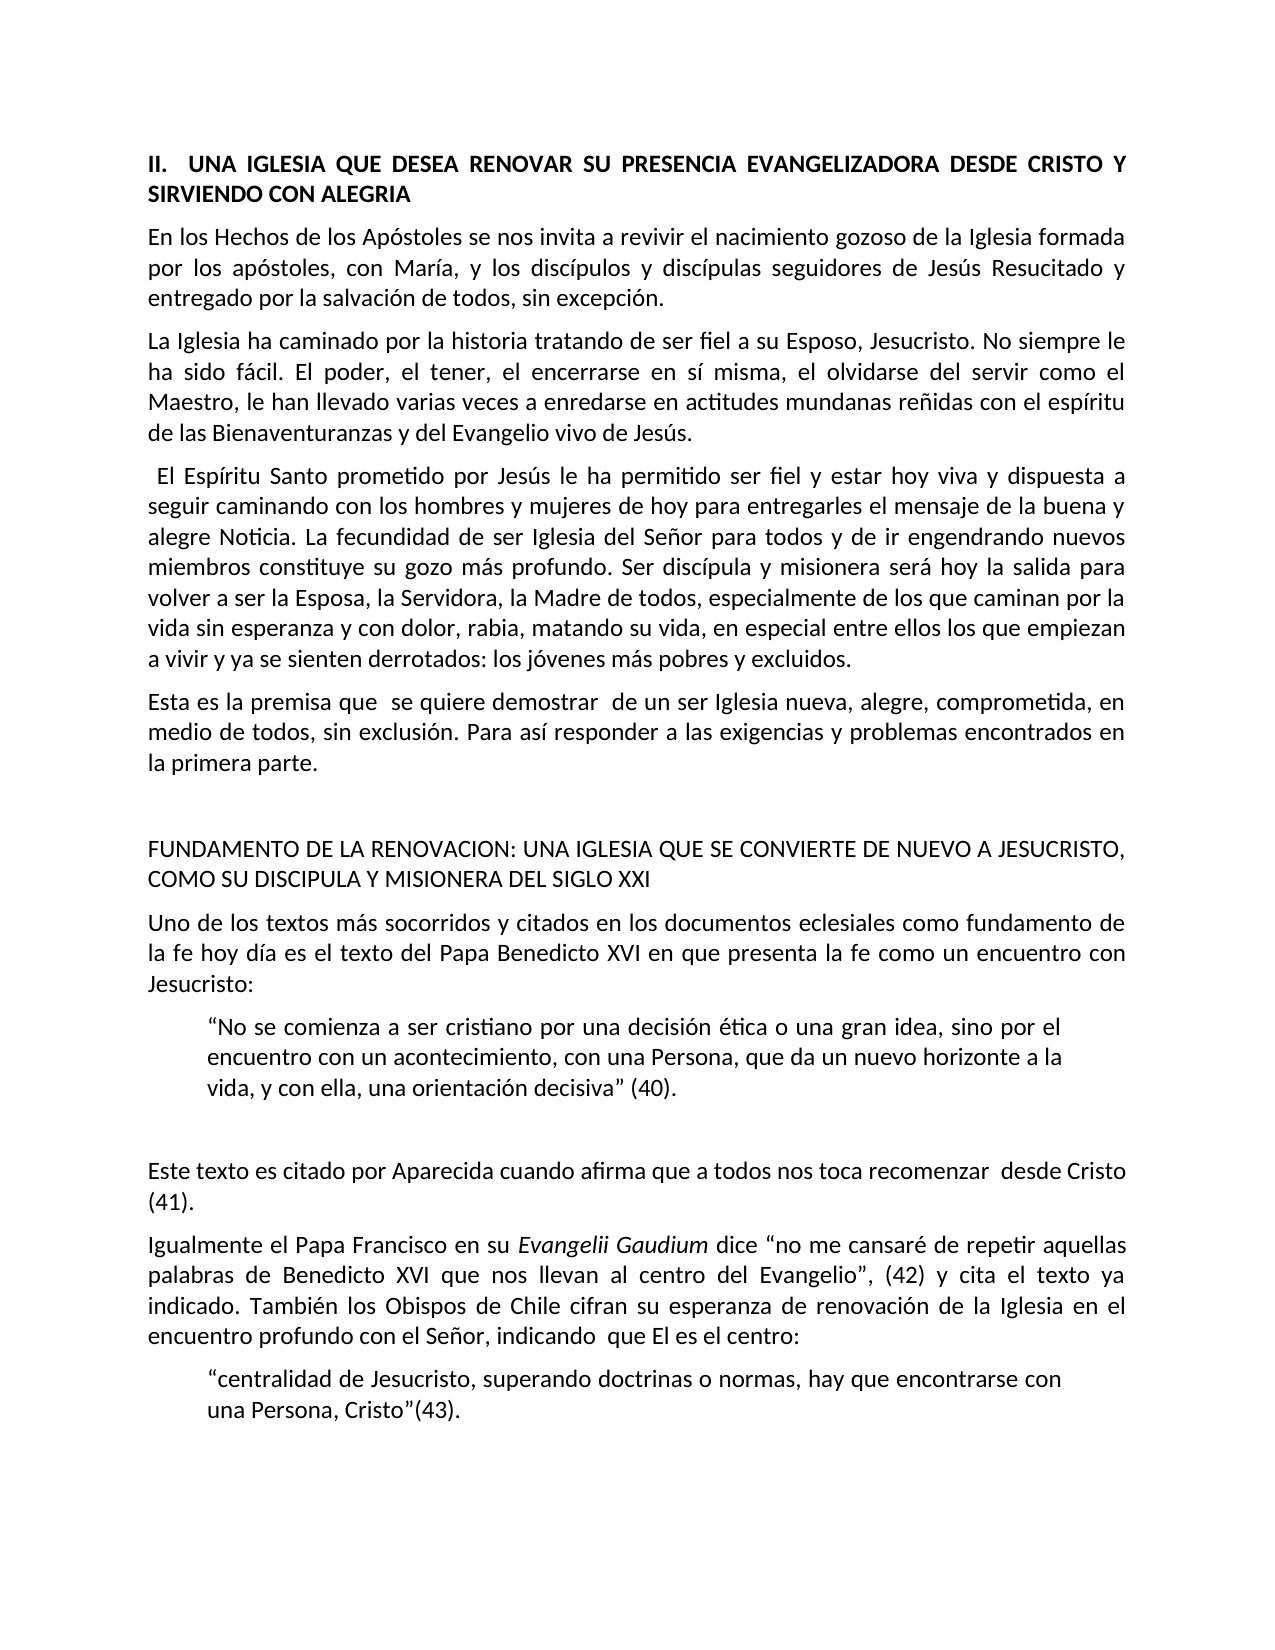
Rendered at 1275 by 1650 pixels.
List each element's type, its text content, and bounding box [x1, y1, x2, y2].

text La Iglesia ha caminado por la historia tratando de ser fiel a su Esposo, Jesucristo. No siempre le ha sido fácil. El poder, el tener, el encerrarse en sí misma, el olvidarse del servir como el Maestro, le han llevado varias veces a enredarse en actitudes mundanas reñidas con el espíritu de las Bienaventuranzas y del Evangelio vivo de Jesús. [148, 325, 1127, 447]
text “No se comienza a ser cristiano por una decisión ética o una gran idea, sino por el encuentro con un acontecimiento, con una Persona, que da un nuevo horizonte a la vida, y con ella, una orientación decisiva” (40). [207, 1011, 1063, 1102]
text Igualmente el Papa Francisco en su Evangelii Gaudium dice “no me cansaré de repetir aquellas palabras de Benedicto XVI que nos llevan al centro del Evangelio”, (42) y cita el texto ya indicado. También los Obispos de Chile cifran su esperanza de renovación de la Iglesia en el encuentro profundo con el Señor, indicando que El es el centro: [148, 1229, 1127, 1351]
text “centralidad de Jesucristo, superando doctrinas o normas, hay que encontrarse con una Persona, Cristo”(43). [207, 1363, 1063, 1424]
text Uno de los textos más socorridos y citados en los documentos eclesiales como fundamento de la fe hoy día es el texto del Papa Benedicto XVI en que presenta la fe como un encuentro con Jesucristo: [148, 907, 1127, 998]
text El Espíritu Santo prometido por Jesús le ha permitido ser fiel y estar hoy viva y dispuesta a seguir caminando con los hombres y mujeres de hoy para entregarles el mensaje de la buena y alegre Noticia. La fecundidad de ser Iglesia del Señor para todos y de ir engendrando nuevos miembros constituye su gozo más profundo. Ser discípula y misionera será hoy la salida para volver a ser la Esposa, la Servidora, la Madre de todos, especialmente de los que caminan por la vida sin esperanza y con dolor, rabia, matando su vida, en especial entre ellos los que empiezan a vivir y ya se sienten derrotados: los jóvenes más pobres y excluidos. [148, 460, 1127, 673]
text En los Hechos de los Apóstoles se nos invita a revivir el nacimiento gozoso de la Iglesia formada por los apóstoles, con María, y los discípulos y discípulas seguidores de Jesús Resucitado y entregado por la salvación de todos, sin excepción. [148, 221, 1127, 313]
text Este texto es citado por Aparecida cuando afirma que a todos nos toca recomenzar desde Cristo (41). [148, 1155, 1127, 1216]
text FUNDAMENTO DE LA RENOVACION: UNA IGLESIA QUE SE CONVIERTE DE NUEVO A JESUCRISTO, COMO SU DISCIPULA Y MISIONERA DEL SIGLO XXI [148, 833, 1127, 894]
text II. UNA IGLESIA QUE DESEA RENOVAR SU PRESENCIA EVANGELIZADORA DESDE CRISTO Y SIRVIENDO CON ALEGRIA [148, 148, 1127, 209]
text Esta es la premisa que se quiere demostrar de un ser Iglesia nueva, alegre, comprometida, en medio de todos, sin exclusión. Para así responder a las exigencias y problemas encontrados en la primera parte. [148, 686, 1127, 778]
